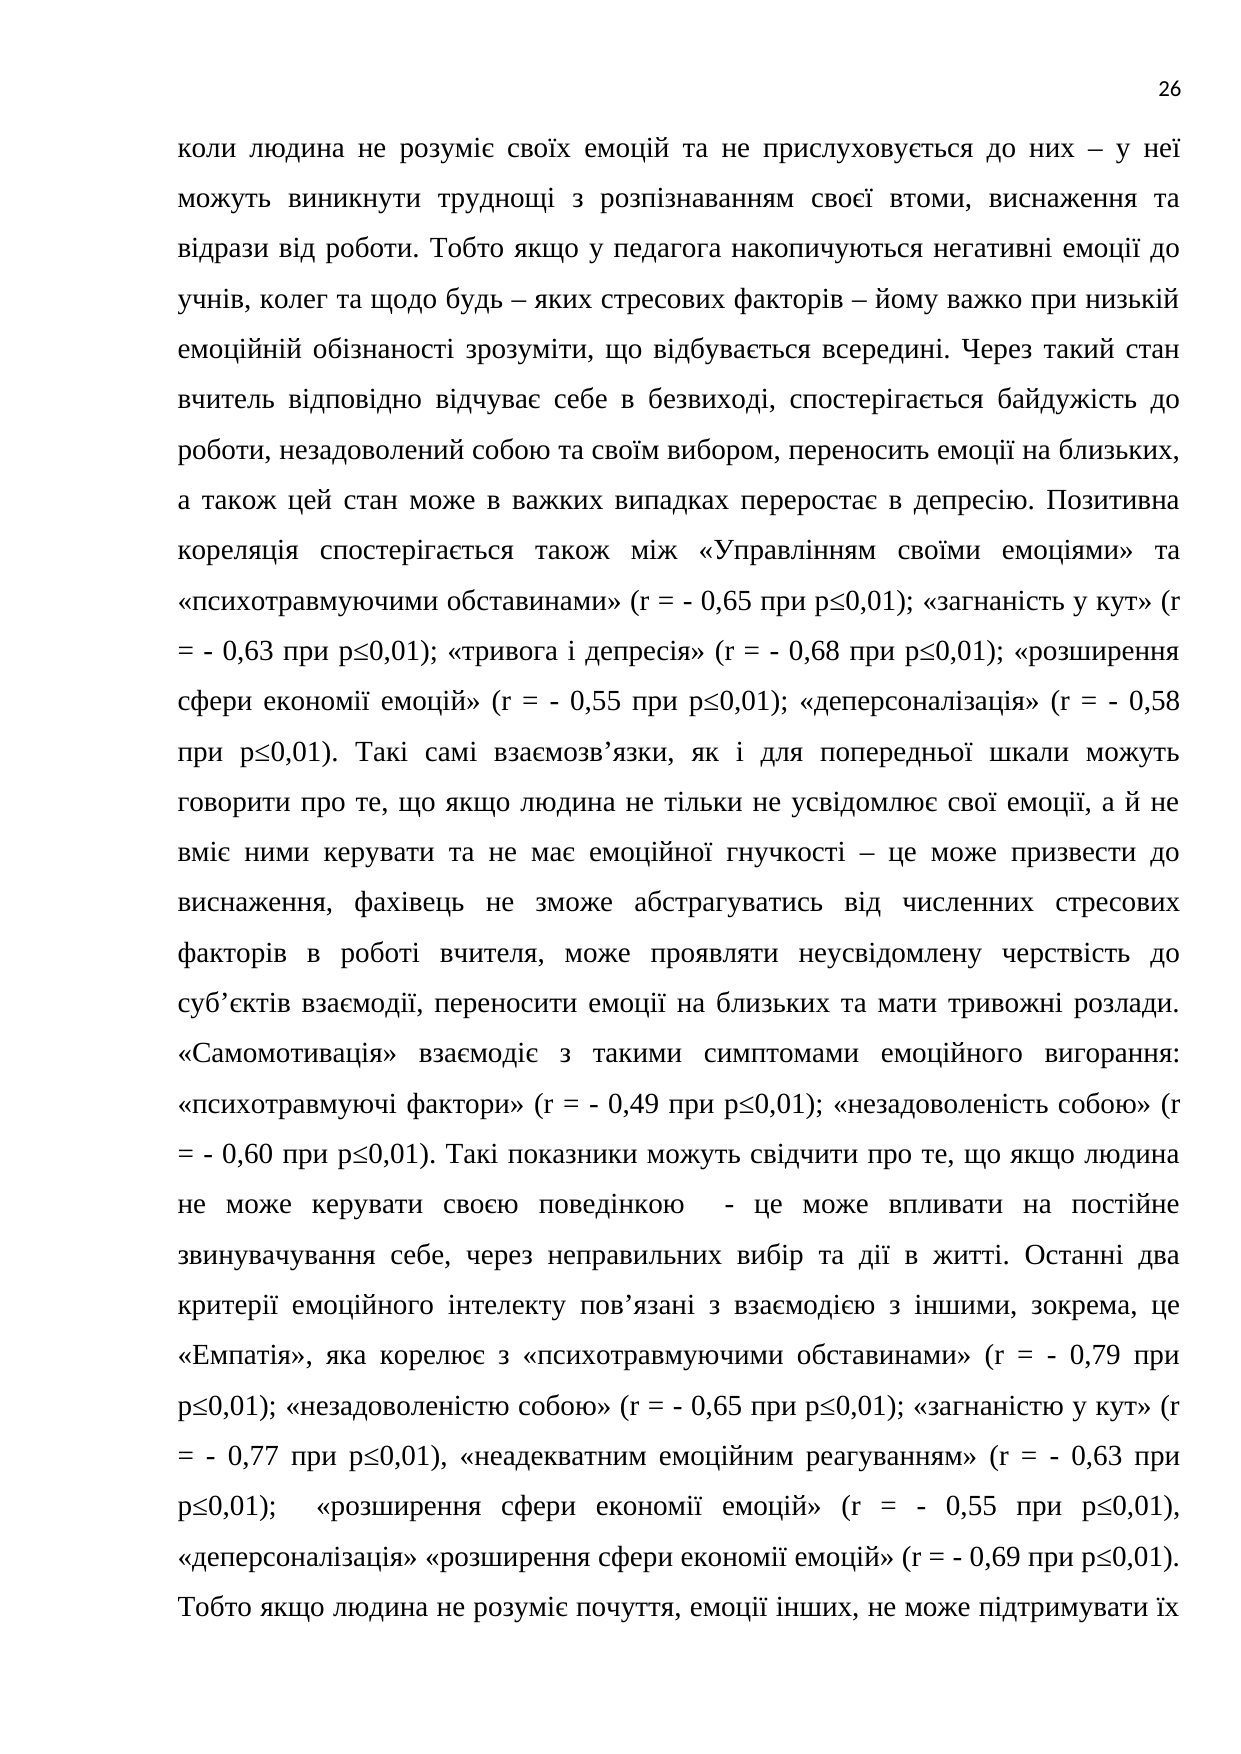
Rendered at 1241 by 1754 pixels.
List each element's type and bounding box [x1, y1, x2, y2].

list [177, 130, 1181, 1622]
